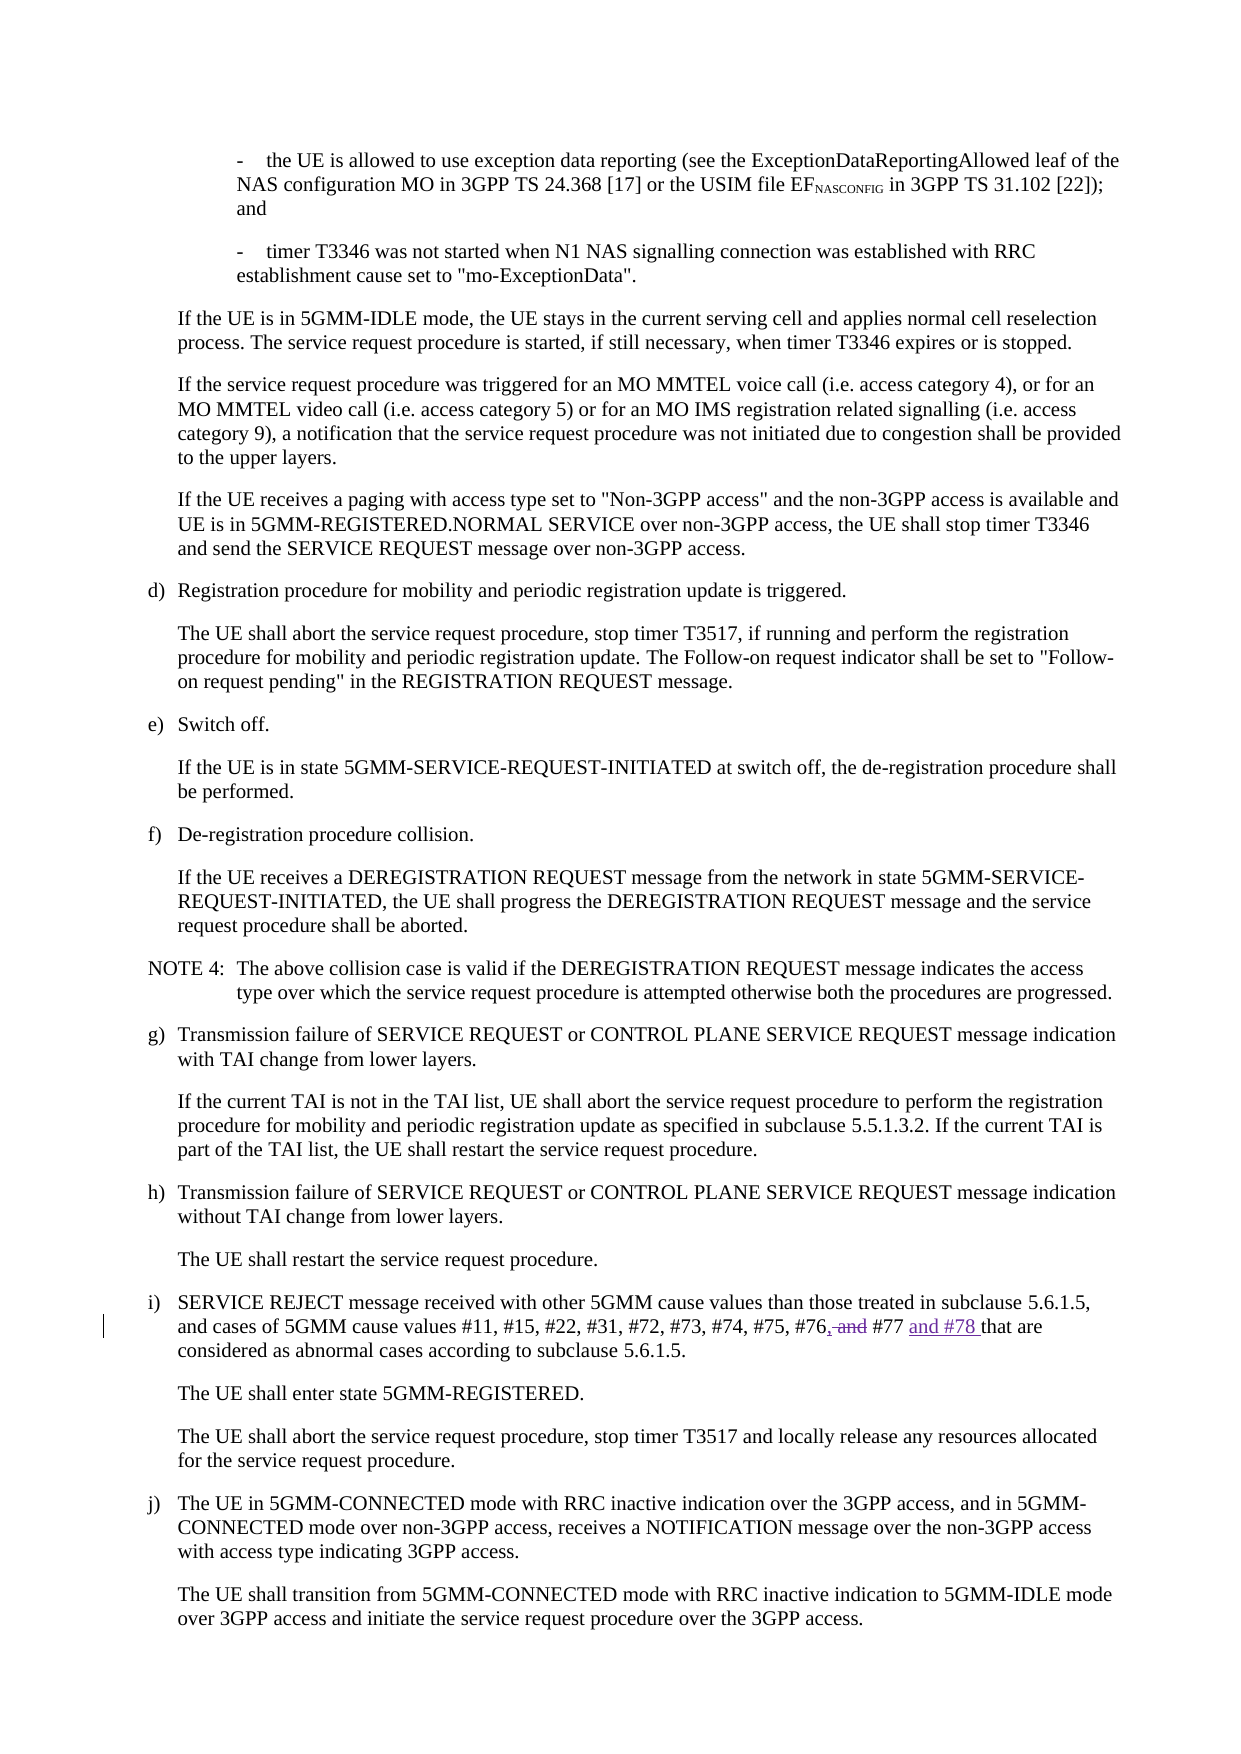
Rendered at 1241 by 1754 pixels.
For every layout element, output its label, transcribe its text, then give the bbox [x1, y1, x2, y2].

text If the UE is in 5GMM-IDLE mode, the UE stays in the current serving cell and applies normal cell reselection process. The service request procedure is started, if still necessary, when timer T3346 expires or is stopped. [148, 306, 1122, 354]
text i) SERVICE REJECT message received with other 5GMM cause values than those treated in subclause 5.6.1.5, and cases of 5GMM cause values #11, #15, #22, #31, #72, #73, #74, #75, #76 #77 that are considered as abnormal cases according to subclause 5.6.1.5. [148, 1290, 1122, 1362]
text The UE shall abort the service request procedure, stop timer T3517, if running and perform the registration procedure for mobility and periodic registration update. The Follow-on request indicator shall be set to "Follow-on request pending" in the REGISTRATION REQUEST message. [148, 621, 1122, 693]
text If the current TAI is not in the TAI list, UE shall abort the service request procedure to perform the registration procedure for mobility and periodic registration update as specified in subclause 5.5.1.3.2. If the current TAI is part of the TAI list, the UE shall restart the service request procedure. [148, 1089, 1122, 1161]
text e) Switch off. [148, 712, 1122, 736]
text The UE shall enter state 5GMM-REGISTERED. [148, 1381, 1122, 1405]
text The UE shall abort the service request procedure, stop timer T3517 and locally release any resources allocated for the service request procedure. [148, 1424, 1122, 1472]
text h) Transmission failure of SERVICE REQUEST or CONTROL PLANE SERVICE REQUEST message indication without TAI change from lower layers. [148, 1180, 1122, 1228]
text d) Registration procedure for mobility and periodic registration update is triggered. [148, 578, 1122, 602]
text f) De-registration procedure collision. [148, 822, 1122, 846]
text The UE shall transition from 5GMM-CONNECTED mode with RRC inactive indication to 5GMM-IDLE mode over 3GPP access and initiate the service request procedure over the 3GPP access. [148, 1581, 1122, 1629]
text If the UE receives a paging with access type set to "Non-3GPP access" and the non-3GPP access is available and UE is in 5GMM-REGISTERED.NORMAL SERVICE over non-3GPP access, the UE shall stop timer T3346 and send the SERVICE REQUEST message over non-3GPP access. [148, 487, 1122, 559]
text g) Transmission failure of SERVICE REQUEST or CONTROL PLANE SERVICE REQUEST message indication with TAI change from lower layers. [148, 1022, 1122, 1071]
text If the UE is in state 5GMM-SERVICE-REQUEST-INITIATED at switch off, the de-registration procedure shall be performed. [148, 755, 1122, 803]
text - the UE is allowed to use exception data reporting (see the ExceptionDataReportingAllowed leaf of the NAS configuration MO in 3GPP TS 24.368 [17] or the USIM file EFNASCONFIG in 3GPP TS 31.102 [22]); and [236, 148, 1122, 220]
text - timer T3346 was not started when N1 NAS signalling connection was established with RRC establishment cause set to "mo-ExceptionData". [236, 239, 1122, 287]
text The UE shall restart the service request procedure. [148, 1247, 1122, 1271]
text NOTE 4: The above collision case is valid if the DEREGISTRATION REQUEST message indicates the access type over which the service request procedure is attempted otherwise both the procedures are progressed. [148, 956, 1122, 1004]
text If the service request procedure was triggered for an MO MMTEL voice call (i.e. access category 4), or for an MO MMTEL video call (i.e. access category 5) or for an MO IMS registration related signalling (i.e. access category 9), a notification that the service request procedure was not initiated due to congestion shall be provided to the upper layers. [148, 372, 1122, 469]
text If the UE receives a DEREGISTRATION REQUEST message from the network in state 5GMM-SERVICE-REQUEST-INITIATED, the UE shall progress the DEREGISTRATION REQUEST message and the service request procedure shall be aborted. [148, 864, 1122, 937]
text j) The UE in 5GMM-CONNECTED mode with RRC inactive indication over the 3GPP access, and in 5GMM-CONNECTED mode over non-3GPP access, receives a NOTIFICATION message over the non-3GPP access with access type indicating 3GPP access. [148, 1491, 1122, 1563]
